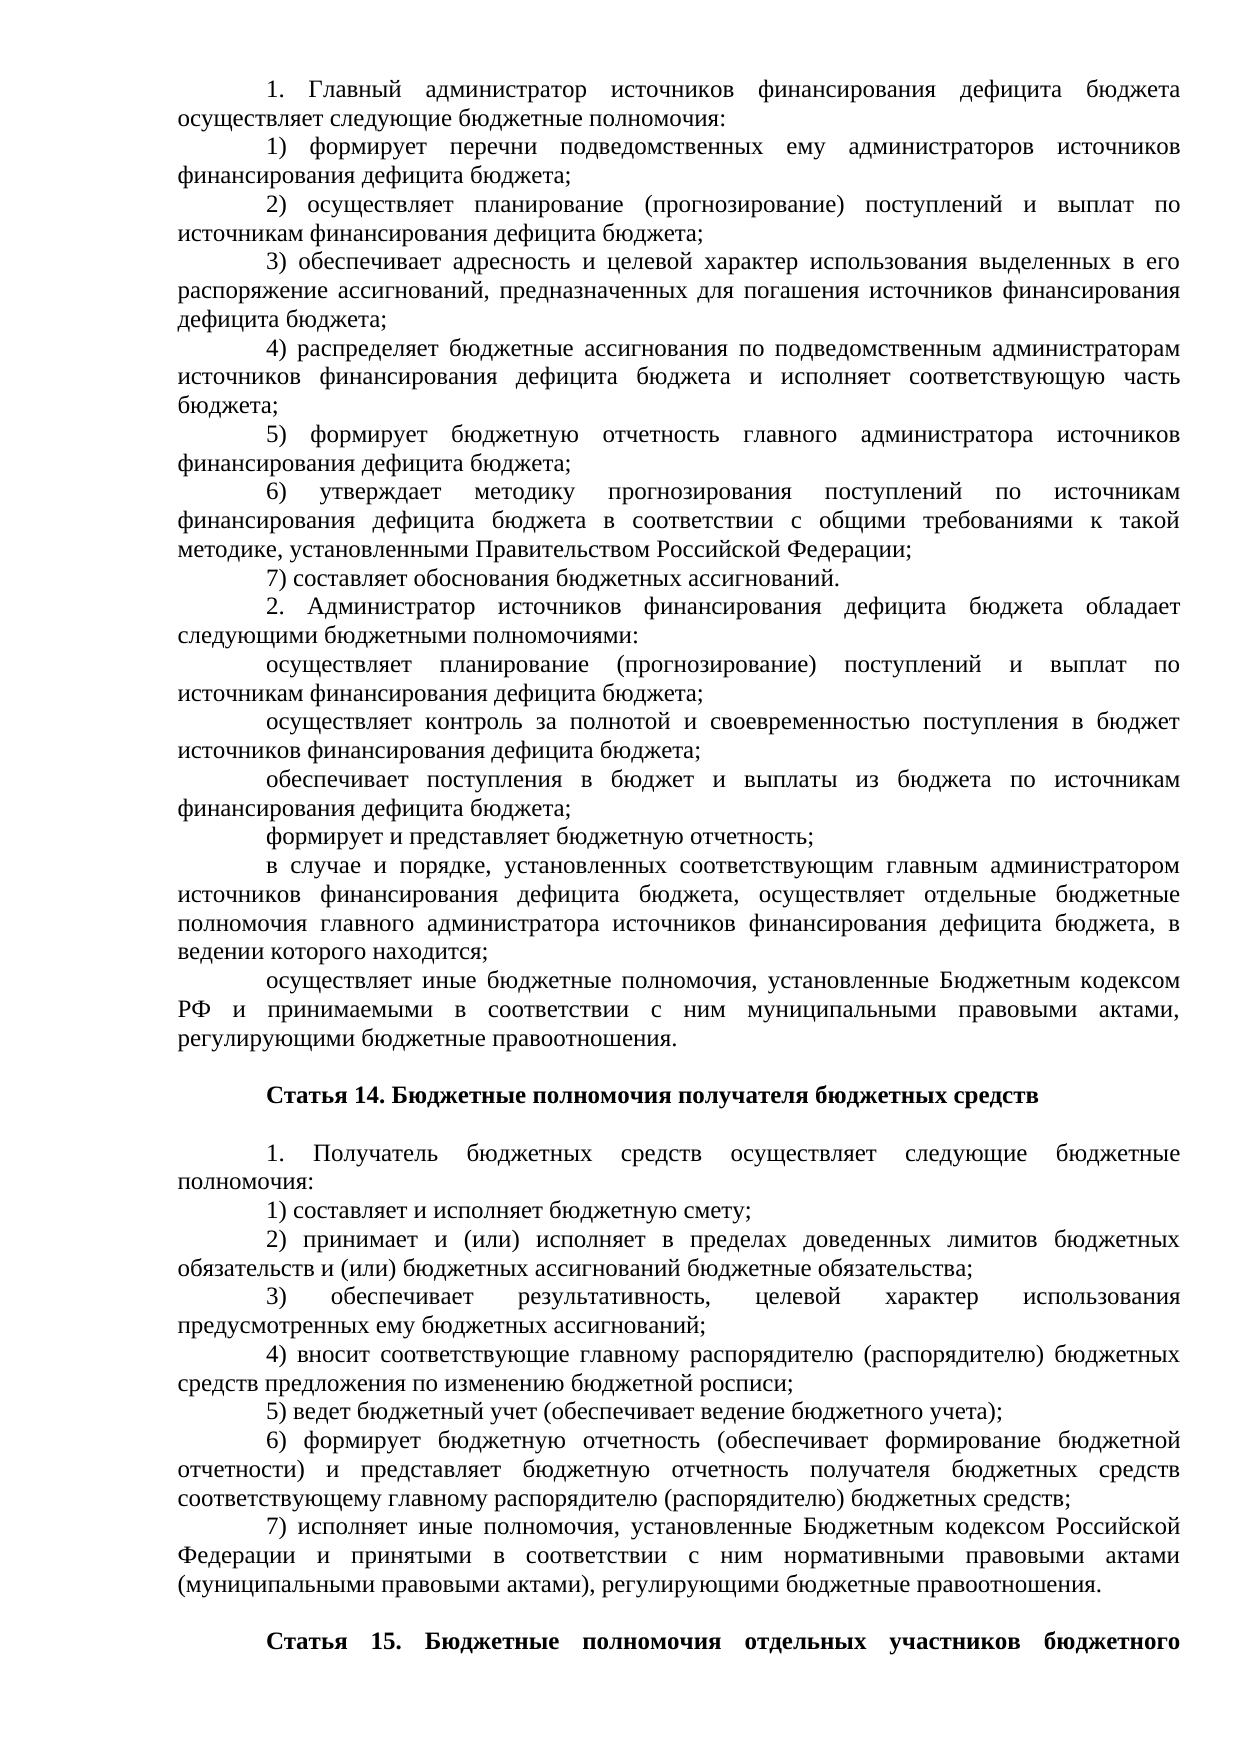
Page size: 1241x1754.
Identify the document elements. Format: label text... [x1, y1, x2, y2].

text 1. Главный администратор источников финансирования дефицита бюджета осуществляет следующие бюджетные полномочия: [177, 74, 1181, 131]
text 4) вносит соответствующие главному распорядителю (распорядителю) бюджетных средств предложения по изменению бюджетной росписи; [177, 1339, 1181, 1396]
text 5) ведет бюджетный учет (обеспечивает ведение бюджетного учета); [177, 1396, 1181, 1425]
text 2. Администратор источников финансирования дефицита бюджета обладает следующими бюджетными полномочиями: [177, 591, 1181, 649]
text 6) формирует бюджетную отчетность (обеспечивает формирование бюджетной отчетности) и представляет бюджетную отчетность получателя бюджетных средств соответствующему главному распорядителю (распорядителю) бюджетных средств; [177, 1425, 1181, 1511]
text 5) формирует бюджетную отчетность главного администратора источников финансирования дефицита бюджета; [177, 419, 1181, 476]
text 3) обеспечивает результативность, целевой характер использования предусмотренных ему бюджетных ассигнований; [177, 1281, 1181, 1339]
text 6) утверждает методику прогнозирования поступлений по источникам финансирования дефицита бюджета в соответствии с общими требованиями к такой методике, установленными Правительством Российской Федерации; [177, 476, 1181, 563]
text обеспечивает поступления в бюджет и выплаты из бюджета по источникам финансирования дефицита бюджета; [177, 764, 1181, 821]
text осуществляет контроль за полнотой и своевременностью поступления в бюджет источников финансирования дефицита бюджета; [177, 706, 1181, 764]
text 7) исполняет иные полномочия, установленные Бюджетным кодексом Российской Федерации и принятыми в соответствии с ним нормативными правовыми актами (муниципальными правовыми актами), регулирующими бюджетные правоотношения. [177, 1511, 1181, 1598]
text 4) распределяет бюджетные ассигнования по подведомственным администраторам источников финансирования дефицита бюджета и исполняет соответствующую часть бюджета; [177, 333, 1181, 419]
text осуществляет планирование (прогнозирование) поступлений и выплат по источникам финансирования дефицита бюджета; [177, 649, 1181, 706]
text 7) составляет обоснования бюджетных ассигнований. [177, 563, 1181, 591]
text 1. Получатель бюджетных средств осуществляет следующие бюджетные полномочия: [177, 1138, 1181, 1195]
text формирует и представляет бюджетную отчетность; [177, 821, 1181, 850]
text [177, 1626, 1181, 1655]
text Статья 14. Бюджетные полномочия получателя бюджетных средств [177, 1080, 1181, 1109]
text в случае и порядке, установленных соответствующим главным администратором источников финансирования дефицита бюджета, осуществляет отдельные бюджетные полномочия главного администратора источников финансирования дефицита бюджета, в ведении которого находится; [177, 850, 1181, 965]
text 2) принимает и (или) исполняет в пределах доведенных лимитов бюджетных обязательств и (или) бюджетных ассигнований бюджетные обязательства; [177, 1224, 1181, 1281]
text 2) осуществляет планирование (прогнозирование) поступлений и выплат по источникам финансирования дефицита бюджета; [177, 189, 1181, 246]
text 1) составляет и исполняет бюджетную смету; [177, 1195, 1181, 1224]
text 1) формирует перечни подведомственных ему администраторов источников финансирования дефицита бюджета; [177, 131, 1181, 189]
text осуществляет иные бюджетные полномочия, установленные Бюджетным кодексом РФ и принимаемыми в соответствии с ним муниципальными правовыми актами, регулирующими бюджетные правоотношения. [177, 965, 1181, 1051]
text 3) обеспечивает адресность и целевой характер использования выделенных в его распоряжение ассигнований, предназначенных для погашения источников финансирования дефицита бюджета; [177, 246, 1181, 333]
